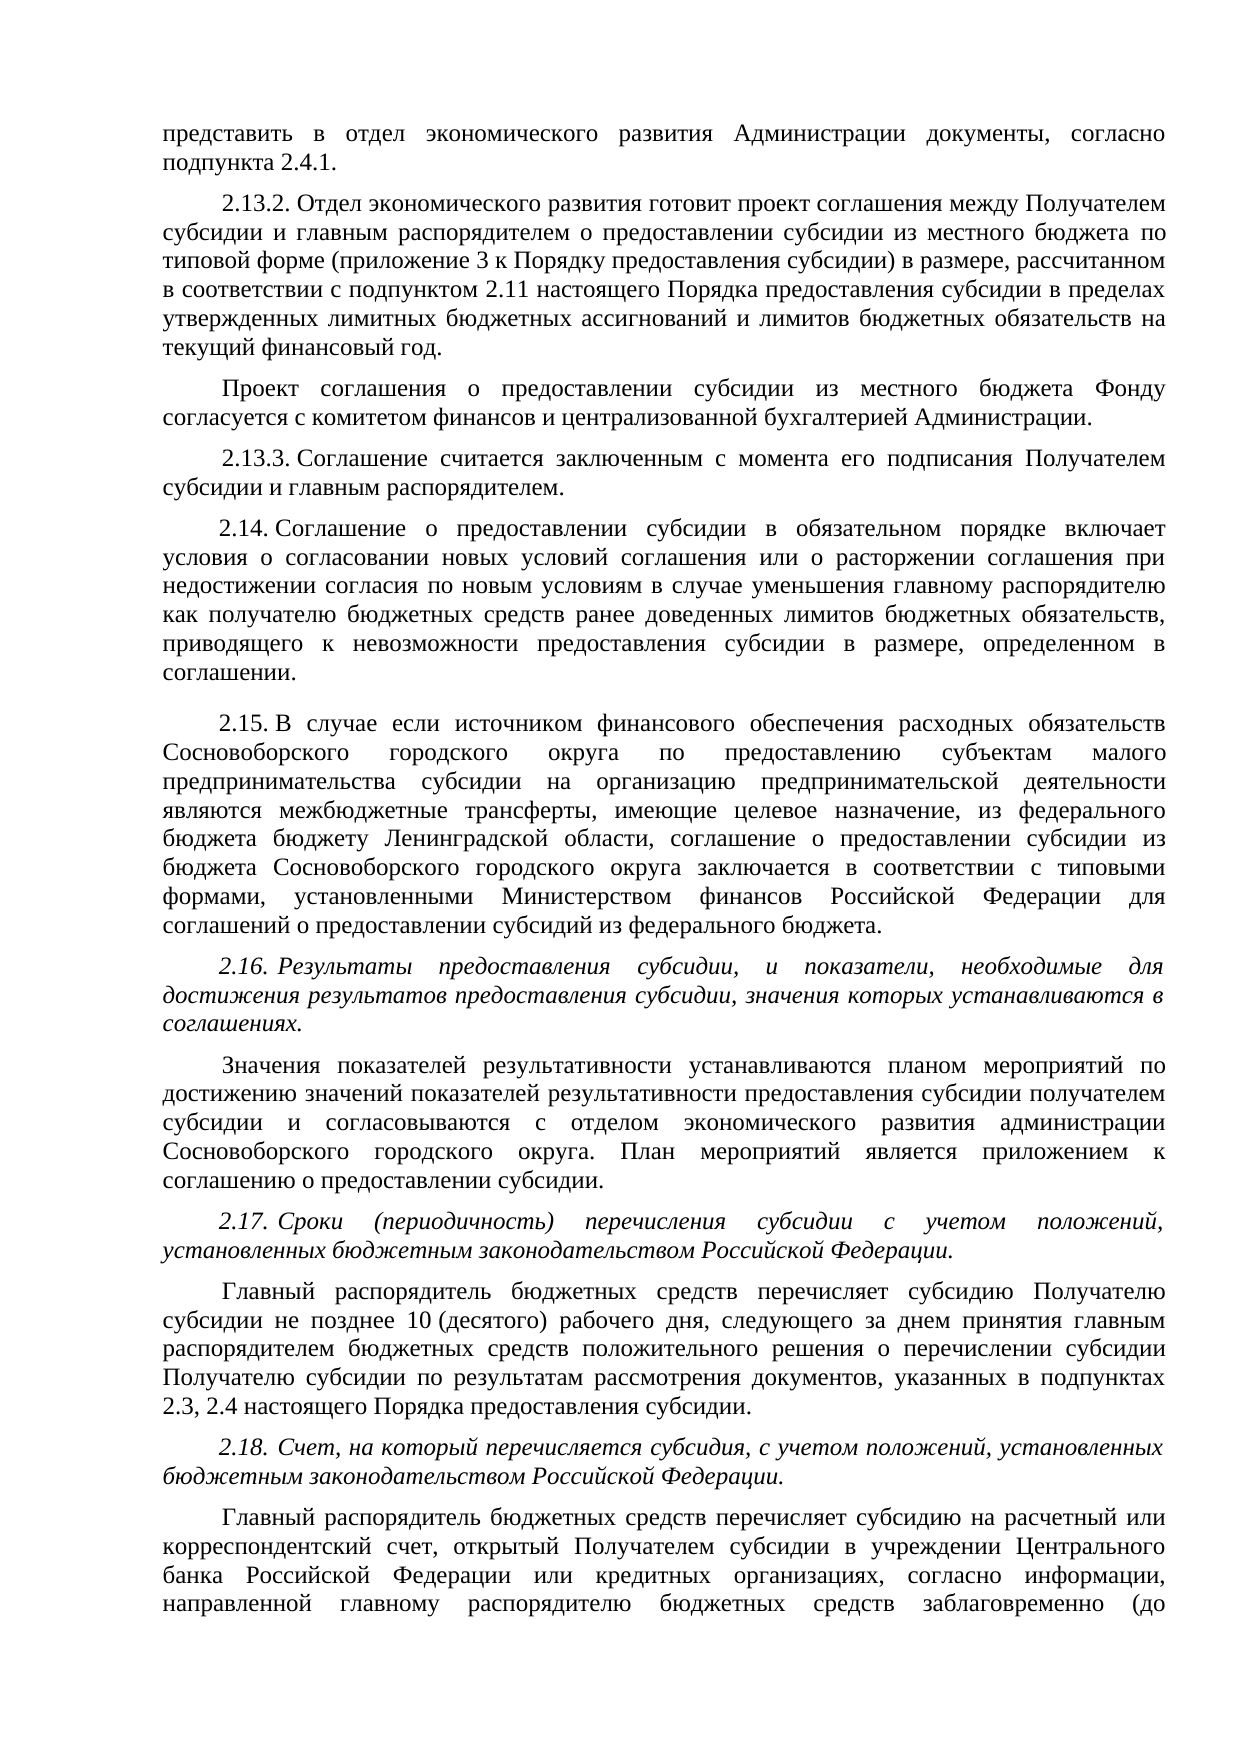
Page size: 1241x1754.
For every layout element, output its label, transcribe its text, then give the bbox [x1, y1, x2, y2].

text 2.14. Соглашение о предоставлении субсидии в обязательном порядке включает условия о согласовании новых условий соглашения или о расторжении соглашения при недостижении согласия по новым условиям в случае уменьшения главному распорядителю как получателю бюджетных средств ранее доведенных лимитов бюджетных обязательств, приводящего к невозможности предоставления субсидии в размере, определенном в соглашении. [162, 513, 1167, 686]
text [162, 1502, 1167, 1617]
text Проект соглашения о предоставлении субсидии из местного бюджета Фонду согласуется с комитетом финансов и централизованной бухгалтерией Администрации. [162, 373, 1167, 431]
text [162, 118, 1167, 176]
text 2.17. Сроки (периодичность) перечисления субсидии с учетом положений, установленных бюджетным законодательством Российской Федерации. [162, 1206, 1167, 1263]
text Значения показателей результативности устанавливаются планом мероприятий по достижению значений показателей результативности предоставления субсидии получателем субсидии и согласовываются с отделом экономического развития администрации Сосновоборского городского округа. План мероприятий является приложением к соглашению о предоставлении субсидии. [162, 1050, 1167, 1193]
text 2.18. Счет, на который перечисляется субсидия, с учетом положений, установленных бюджетным законодательством Российской Федерации. [162, 1432, 1167, 1490]
text 2.13.3. Соглашение считается заключенным с момента его подписания Получателем субсидии и главным распорядителем. [162, 443, 1167, 501]
text 2.13.2. Отдел экономического развития готовит проект соглашения между Получателем субсидии и главным распорядителем о предоставлении субсидии из местного бюджета по типовой форме (приложение 3 к Порядку предоставления субсидии) в размере, рассчитанном в соответствии с подпунктом 2.11 настоящего Порядка предоставления субсидии в пределах утвержденных лимитных бюджетных ассигнований и лимитов бюджетных обязательств на текущий финансовый год. [162, 188, 1167, 361]
text 2.15. В случае если источником финансового обеспечения расходных обязательств Сосновоборского городского округа по предоставлению субъектам малого предпринимательства субсидии на организацию предпринимательской деятельности являются межбюджетные трансферты, имеющие целевое назначение, из федерального бюджета бюджету Ленинградской области, соглашение о предоставлении субсидии из бюджета Сосновоборского городского округа заключается в соответствии с типовыми формами, установленными Министерством финансов Российской Федерации для соглашений о предоставлении субсидий из федерального бюджета. [162, 708, 1167, 938]
text Главный распорядитель бюджетных средств перечисляет субсидию Получателю субсидии не позднее 10 (десятого) рабочего дня, следующего за днем принятия главным распорядителем бюджетных средств положительного решения о перечислении субсидии Получателю субсидии по результатам рассмотрения документов, указанных в подпунктах 2.3, 2.4 настоящего Порядка предоставления субсидии. [162, 1276, 1167, 1420]
text 2.16. Результаты предоставления субсидии, и показатели, необходимые для достижения результатов предоставления субсидии, значения которых устанавливаются в соглашениях. [162, 951, 1167, 1037]
